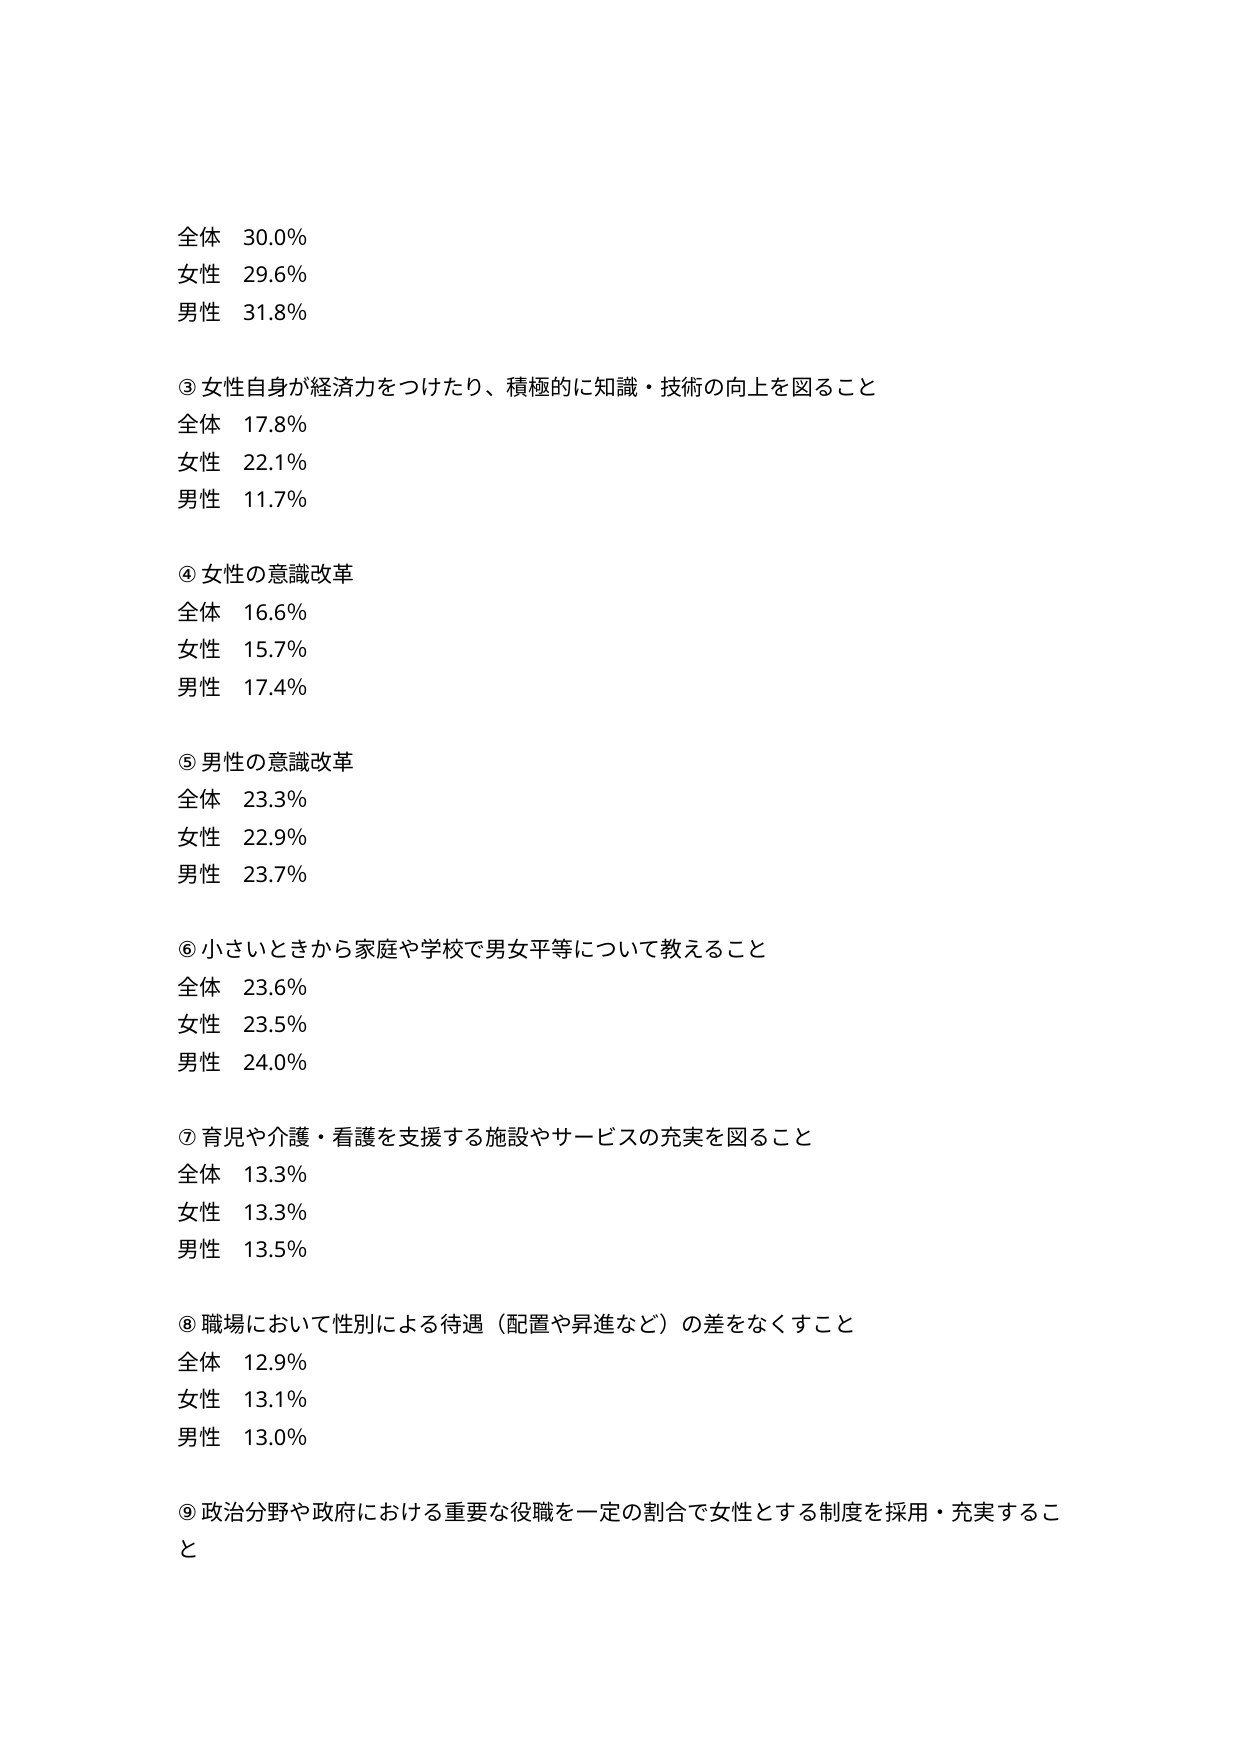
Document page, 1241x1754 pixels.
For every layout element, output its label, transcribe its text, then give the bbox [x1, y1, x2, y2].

text ⑥小さいときから家庭や学校で男女平等について教えること [177, 929, 1063, 967]
text ③女性自身が経済力をつけたり、積極的に知識・技術の向上を図ること [177, 367, 1063, 404]
text 女性 15.7％ [177, 629, 1063, 667]
text 女性 29.6％ [177, 254, 1063, 292]
text 全体 17.8％ [177, 404, 1063, 442]
text 男性 17.4％ [177, 667, 1063, 704]
text 女性 22.9％ [177, 817, 1063, 854]
text ⑨政治分野や政府における重要な役職を一定の割合で女性とする制度を採用・充実すること [177, 1492, 1063, 1567]
text ⑧職場において性別による待遇（配置や昇進など）の差をなくすこと [177, 1304, 1063, 1342]
text 男性 13.5％ [177, 1229, 1063, 1267]
text 全体 30.0％ [177, 217, 1063, 254]
text 女性 13.1％ [177, 1379, 1063, 1417]
text 女性 13.3％ [177, 1192, 1063, 1229]
text 男性 24.0％ [177, 1042, 1063, 1079]
text 男性 23.7％ [177, 854, 1063, 892]
text 男性 11.7％ [177, 479, 1063, 517]
text 女性 22.1％ [177, 442, 1063, 479]
text 全体 13.3％ [177, 1154, 1063, 1192]
text 全体 23.3％ [177, 779, 1063, 817]
text 女性 23.5％ [177, 1004, 1063, 1042]
text ⑦育児や介護・看護を支援する施設やサービスの充実を図ること [177, 1117, 1063, 1154]
text 全体 16.6％ [177, 592, 1063, 629]
text 男性 13.0％ [177, 1417, 1063, 1454]
text 男性 31.8％ [177, 292, 1063, 329]
text ⑤男性の意識改革 [177, 742, 1063, 779]
text ④女性の意識改革 [177, 554, 1063, 592]
text 全体 23.6％ [177, 967, 1063, 1004]
text 全体 12.9％ [177, 1342, 1063, 1379]
